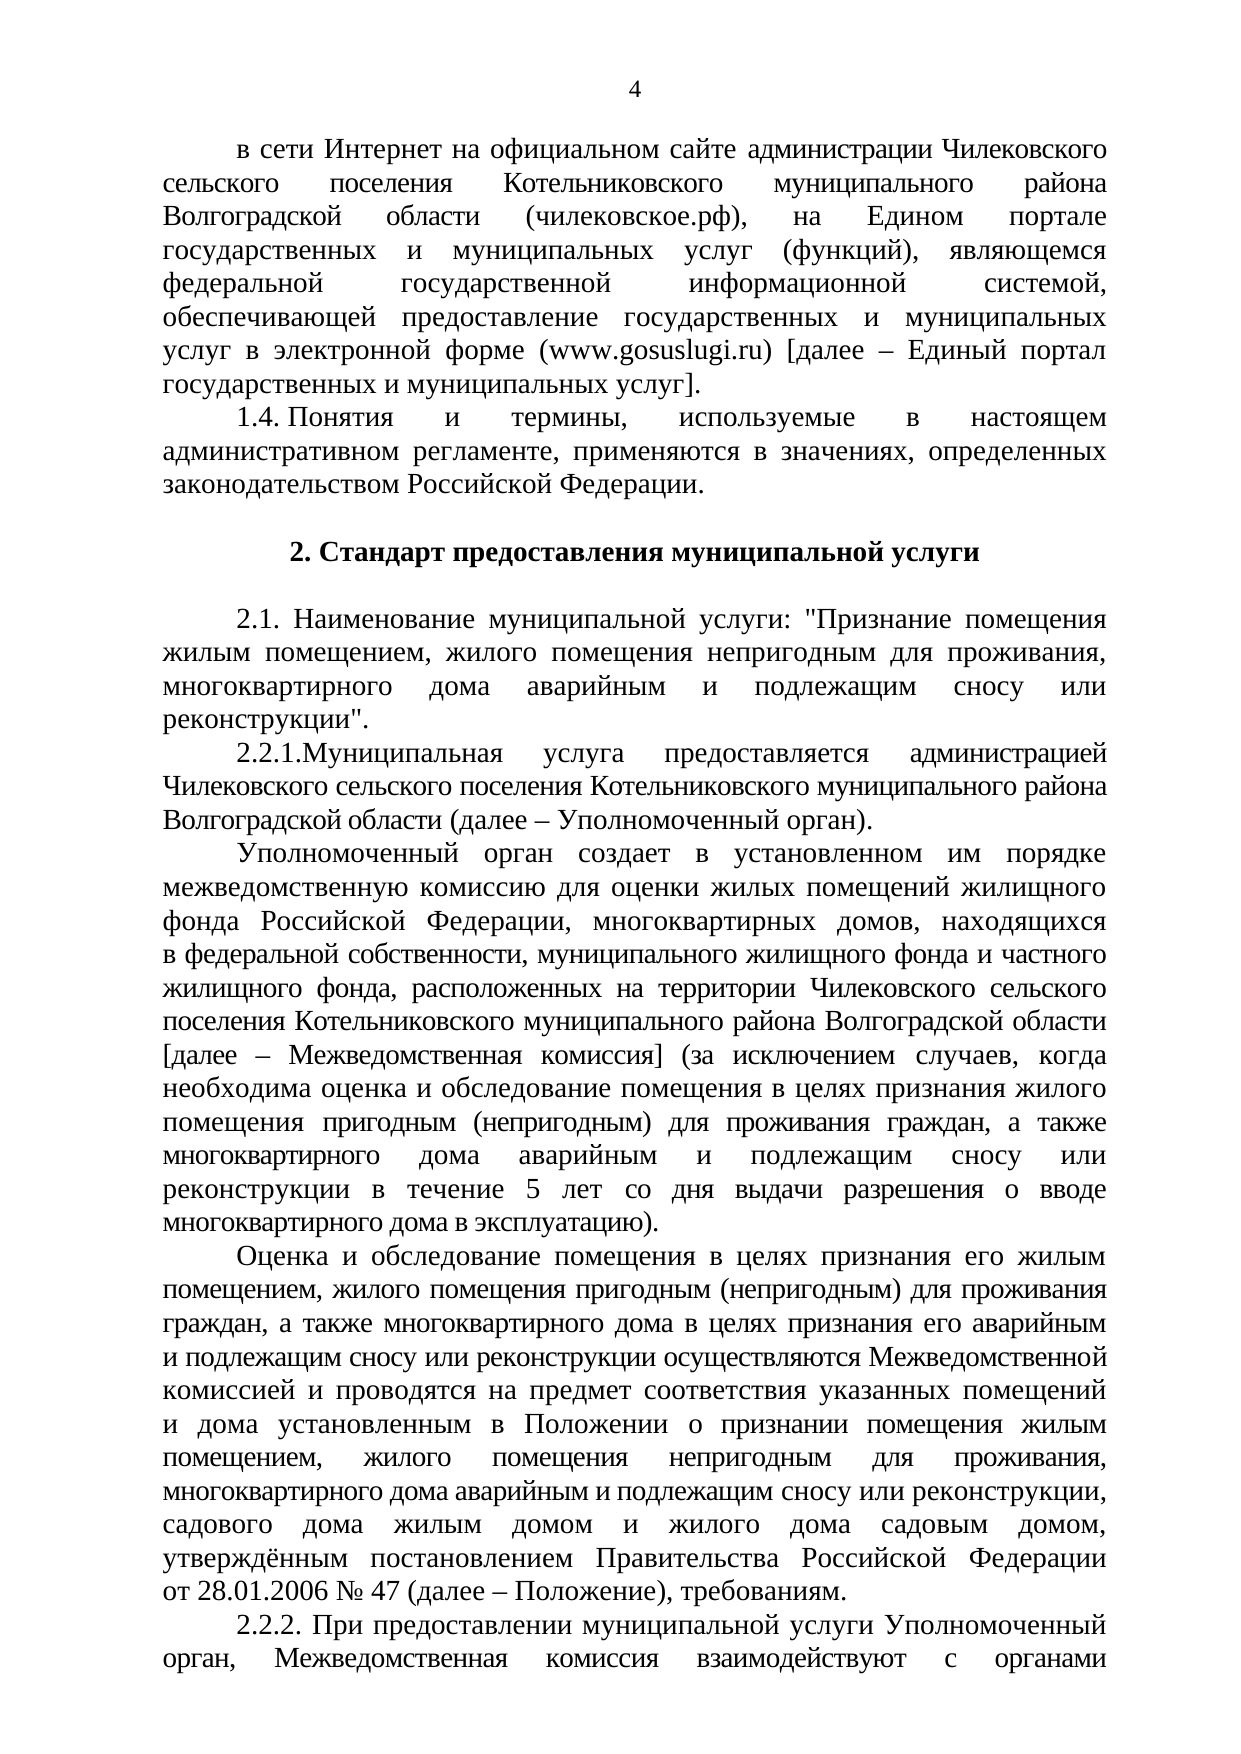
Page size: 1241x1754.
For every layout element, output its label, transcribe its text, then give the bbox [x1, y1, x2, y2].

text 2.1. Наименование муниципальной услуги: "Признание помещения жилым помещением, жилого помещения непригодным для проживания, многоквартирного дома аварийным и подлежащим сносу или реконструкции". [162, 601, 1107, 735]
text Уполномоченный орган создает в установленном им порядке межведомственную комиссию для оценки жилых помещений жилищного фонда Российской Федерации, многоквартирных домов, находящихся в федеральной собственности, муниципального жилищного фонда и частного жилищного фонда, расположенных на территории Чилековского сельского поселения Котельниковского муниципального района Волгоградской области [далее – Межведомственная комиссия] (за исключением случаев, когда необходима оценка и обследование помещения в целях признания жилого помещения пригодным (непригодным) для проживания граждан, а также многоквартирного дома аварийным и подлежащим сносу или реконструкции в течение 5 лет со дня выдачи разрешения о вводе многоквартирного дома в эксплуатацию). [162, 836, 1107, 1238]
text Оценка и обследование помещения в целях признания его жилым помещением, жилого помещения пригодным (непригодным) для проживания граждан, а также многоквартирного дома в целях признания его аварийным и подлежащим сносу или реконструкции осуществляются Межведомственной комиссией и проводятся на предмет соответствия указанных помещений и дома установленным в Положении о признании помещения жилым помещением, жилого помещения непригодным для проживания, многоквартирного дома аварийным и подлежащим сносу или реконструкции, садового дома жилым домом и жилого дома садовым домом, утверждённым постановлением Правительства Российской Федерации от 28.01.2006 № 47 (далее – Положение), требованиям. [162, 1238, 1107, 1607]
text 2.2.1.Муниципальная услуга предоставляется администрацией Чилековского сельского поселения Котельниковского муниципального района Волгоградской области (далее – Уполномоченный орган). [162, 735, 1107, 836]
text в сети Интернет на официальном сайте администрации Чилековского сельского поселения Котельниковского муниципального района Волгоградской области (чилековское.рф), на Едином портале государственных и муниципальных услуг (функций), являющемся федеральной государственной информационной системой, обеспечивающей предоставление государственных и муниципальных услуг в электронной форме (www.gosuslugi.ru) [далее – Единый портал государственных и муниципальных услуг]. [162, 131, 1107, 399]
text 1.4. Понятия и термины, используемые в настоящем административном регламенте, применяются в значениях, определенных законодательством Российской Федерации. [162, 399, 1107, 500]
text 2. Стандарт предоставления муниципальной услуги [162, 534, 1107, 567]
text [162, 1607, 1107, 1674]
